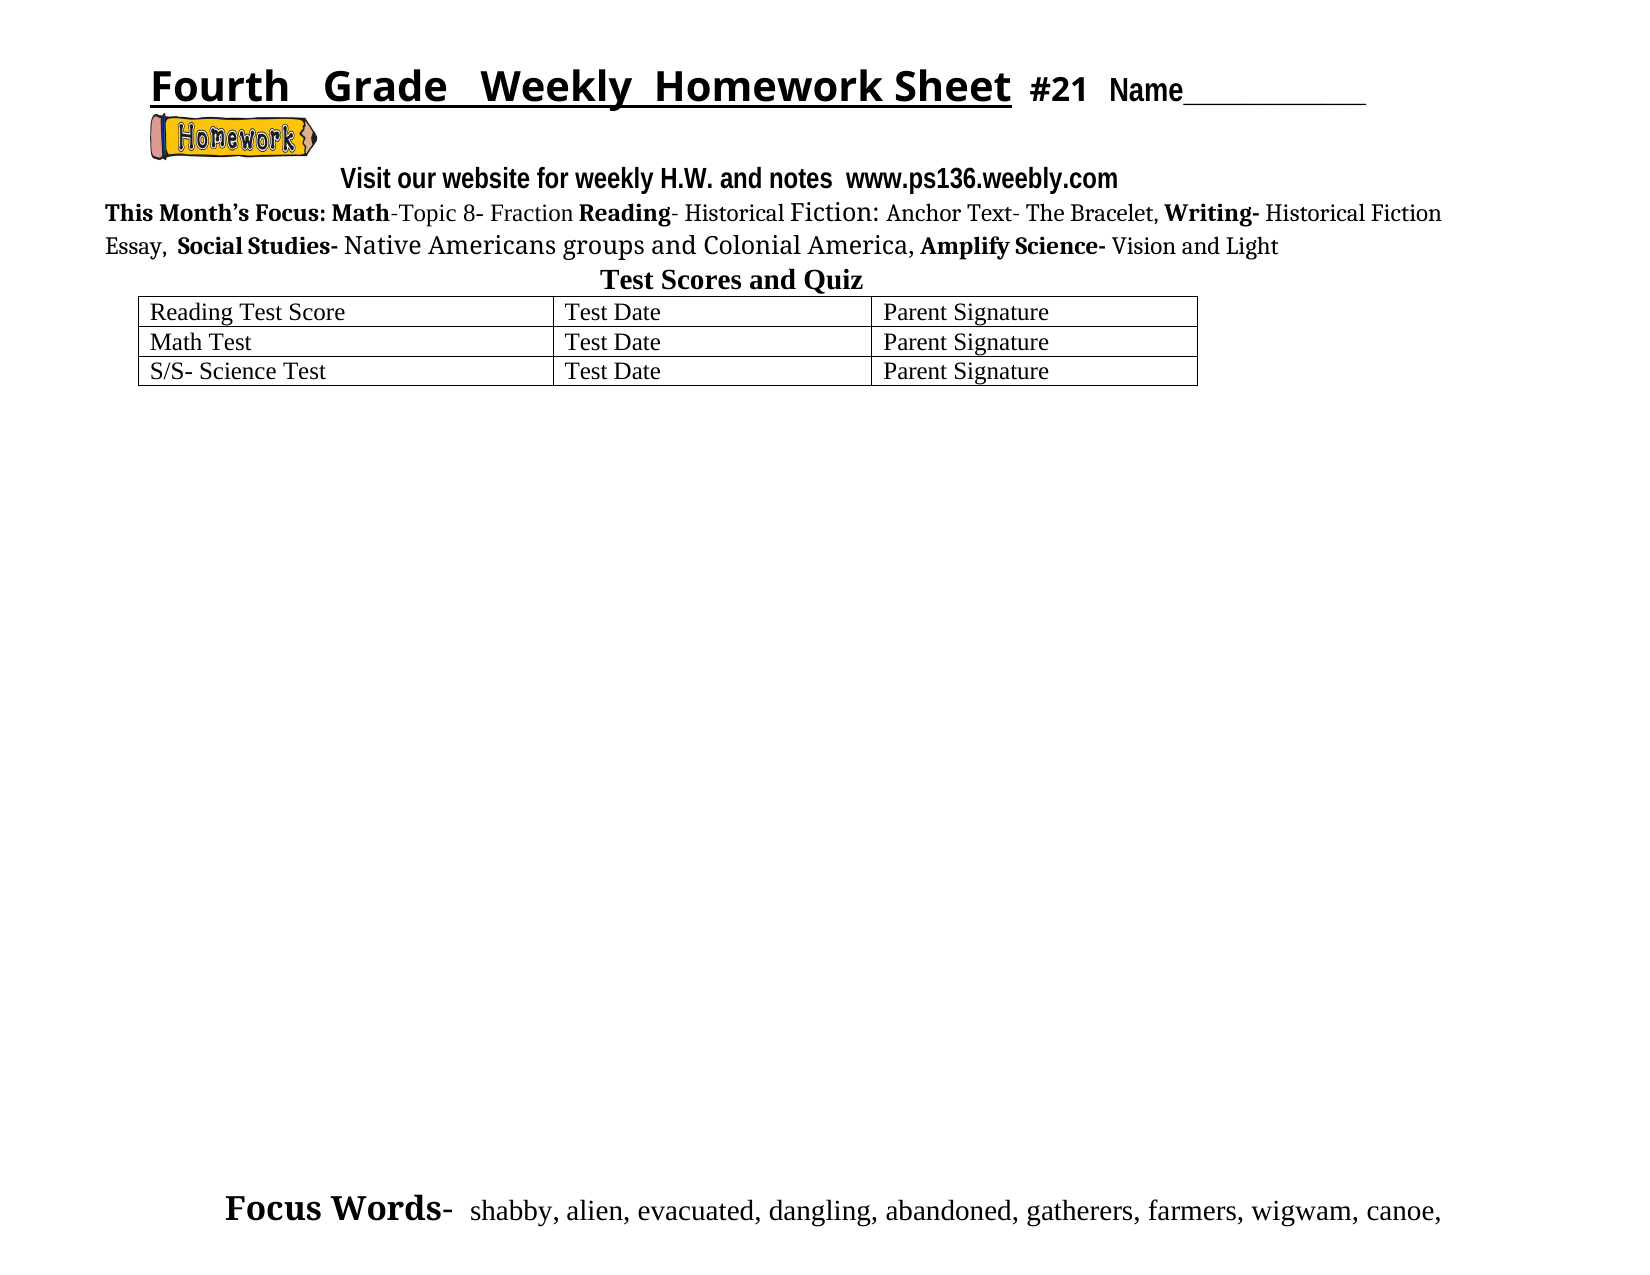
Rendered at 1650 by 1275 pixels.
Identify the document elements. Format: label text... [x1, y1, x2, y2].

table_header Test Date [554, 297, 871, 326]
table_cell Test Date [554, 327, 871, 356]
table_header Reading Test Score [139, 297, 553, 326]
table_header Parent Signature [872, 297, 1197, 326]
text Test Scores and Quiz [525, 262, 1500, 296]
table_cell Math Test [139, 327, 553, 356]
table_cell Parent Signature [872, 357, 1197, 385]
table_cell S/S- Science Test [139, 357, 553, 385]
table_cell Parent Signature [872, 327, 1197, 356]
table_cell Test Date [554, 357, 871, 385]
picture [150, 113, 318, 161]
